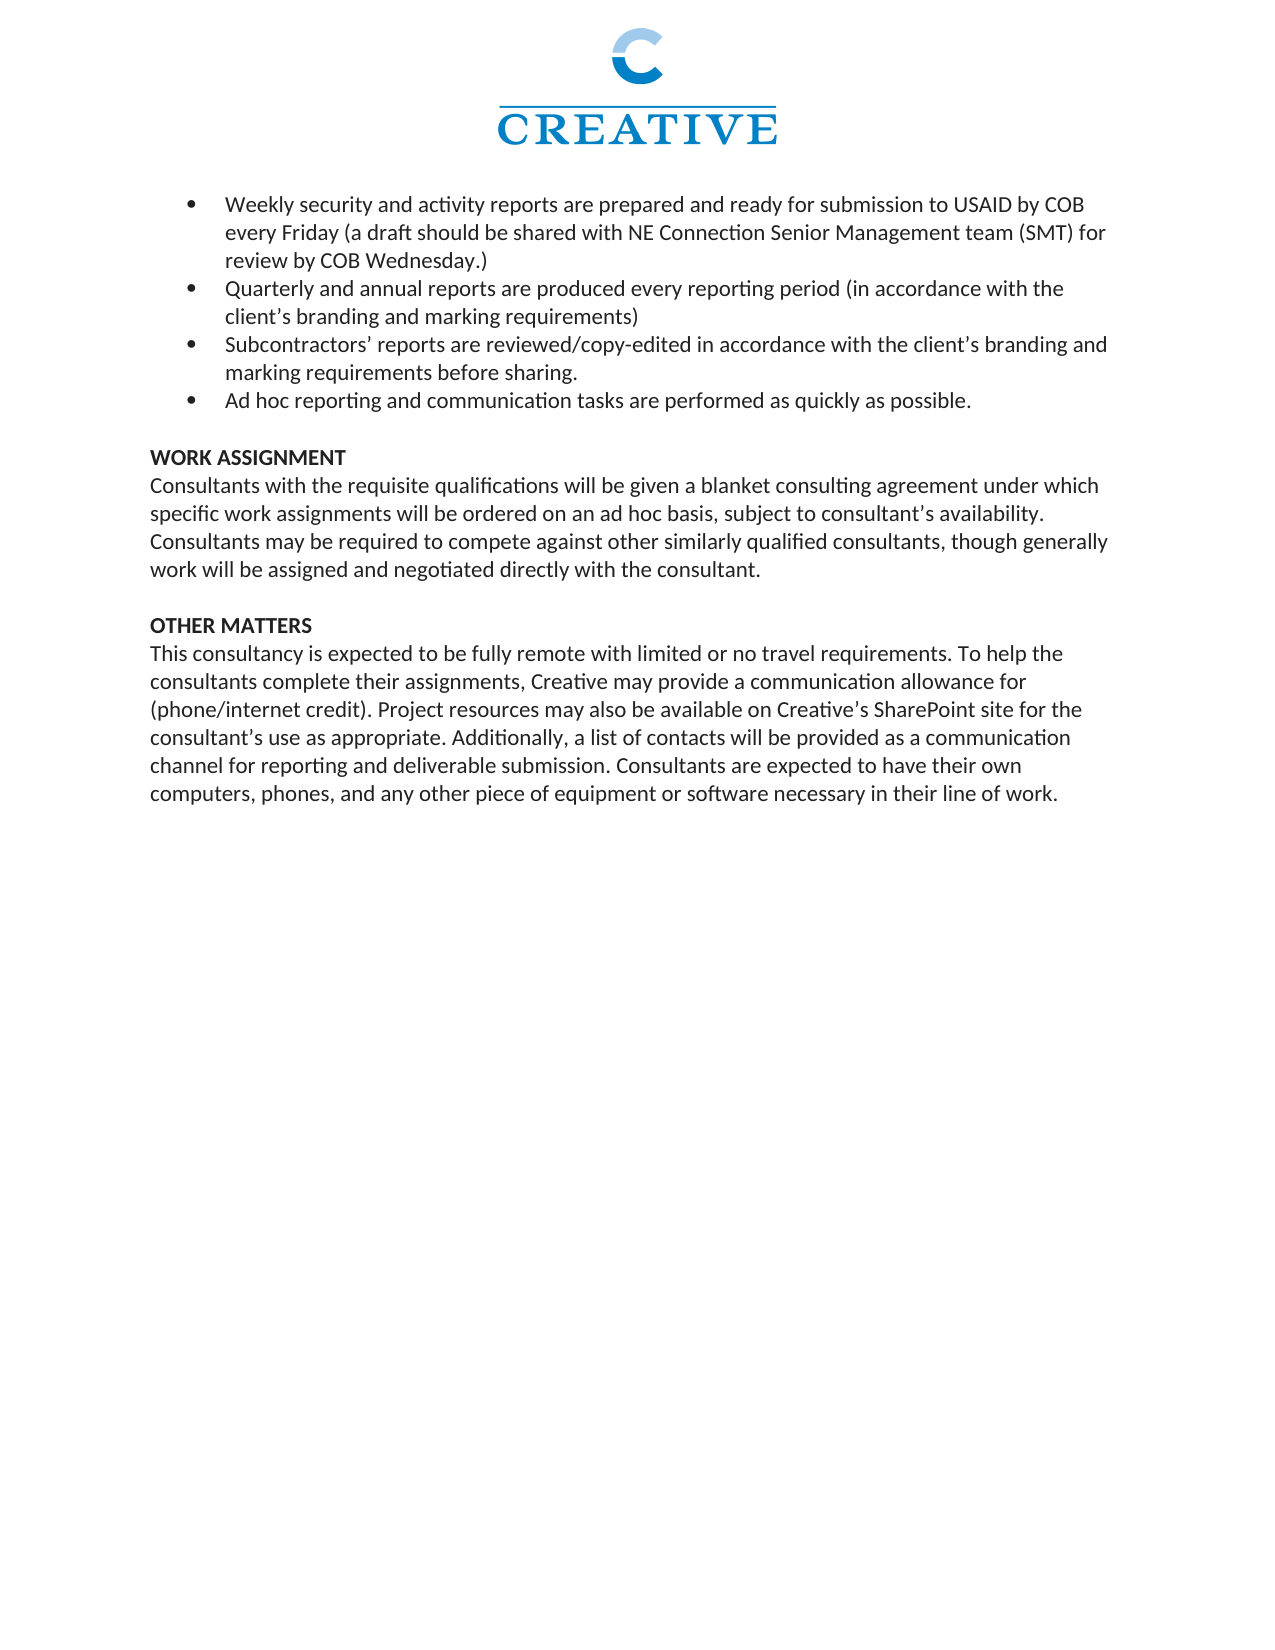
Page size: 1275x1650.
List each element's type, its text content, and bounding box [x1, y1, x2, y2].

text This consultancy is expected to be fully remote with limited or no travel requirements. To help the consultants complete their assignments, Creative may provide a communication allowance for (phone/internet credit). Project resources may also be available on Creative’s SharePoint site for the consultant’s use as appropriate. Additionally, a list of contacts will be provided as a communication channel for reporting and deliverable submission. Consultants are expected to have their own computers, phones, and any other piece of equipment or software necessary in their line of work. [150, 639, 1125, 807]
list Ad hoc reporting and communication tasks are performed as quickly as possible. [187, 386, 1125, 414]
list Subcontractors’ reports are reviewed/copy-edited in accordance with the client’s branding and marking requirements before sharing. [187, 330, 1125, 386]
text OTHER MATTERS [150, 611, 1125, 639]
picture [490, 28, 785, 149]
text Consultants with the requisite qualifications will be given a blanket consulting agreement under which specific work assignments will be ordered on an ad hoc basis, subject to consultant’s availability. Consultants may be required to compete against other similarly qualified consultants, though generally work will be assigned and negotiated directly with the consultant. [150, 471, 1125, 583]
list Weekly security and activity reports are prepared and ready for submission to USAID by COB every Friday (a draft should be shared with NE Connection Senior Management team (SMT) for review by COB Wednesday.) [187, 190, 1125, 274]
text WORK ASSIGNMENT [150, 443, 1125, 471]
list Quarterly and annual reports are produced every reporting period (in accordance with the client’s branding and marking requirements) [187, 274, 1125, 330]
